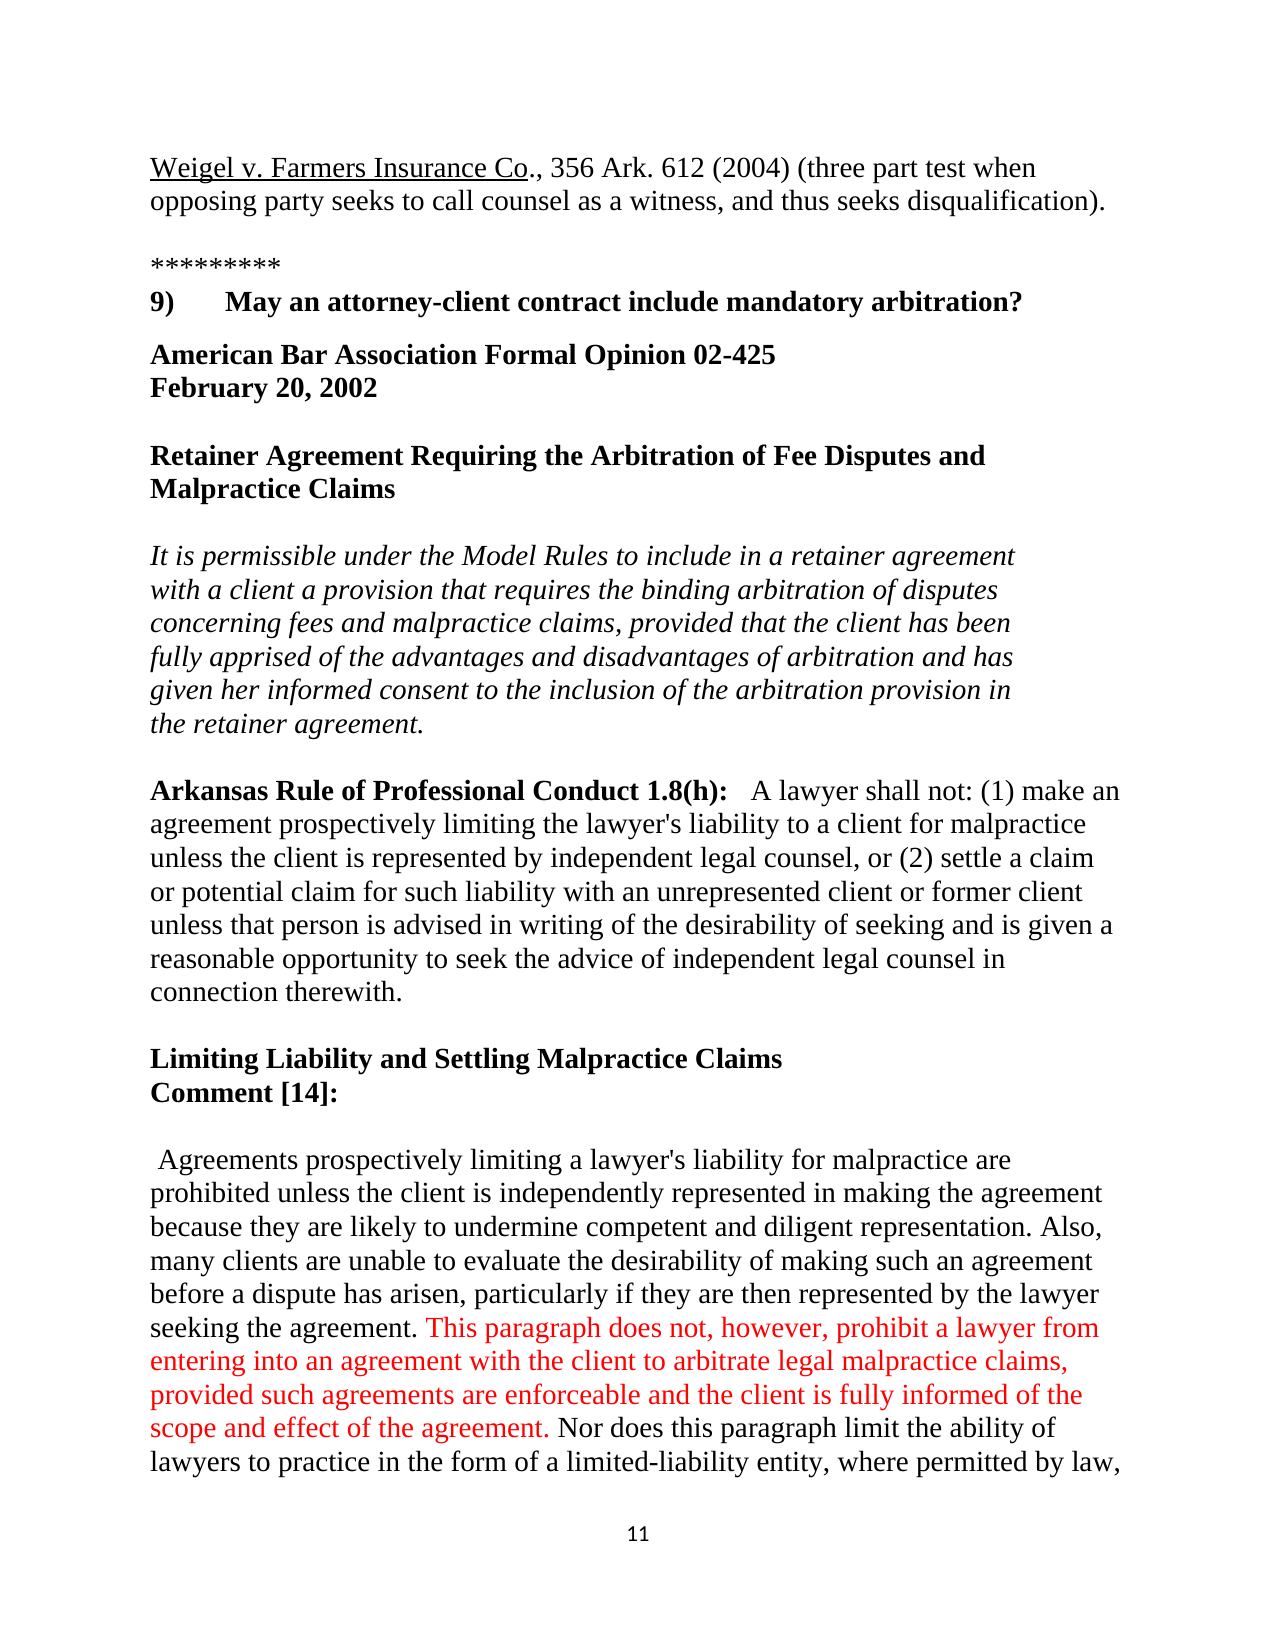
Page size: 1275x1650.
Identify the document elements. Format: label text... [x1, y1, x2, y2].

text concerning fees and malpractice claims, provided that the client has been [150, 605, 1125, 639]
text 9) May an attorney-client contract include mandatory arbitration? [150, 284, 1125, 318]
text February 20, 2002 [150, 371, 1125, 404]
text fully apprised of the advantages and disadvantages of arbitration and has [150, 639, 1125, 672]
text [150, 1142, 1125, 1477]
text Weigel v. Farmers Insurance Co., 356 Ark. 612 (2004) (three part test when opposing party seeks to call counsel as a witness, and thus seeks disqualification). [150, 150, 1125, 217]
text with a client a provision that requires the binding arbitration of disputes [150, 572, 1125, 605]
text given her informed consent to the inclusion of the arbitration provision in [150, 672, 1125, 706]
text It is permissible under the Model Rules to include in a retainer agreement [150, 538, 1125, 572]
text American Bar Association Formal Opinion 02-425 [150, 337, 1125, 371]
text the retainer agreement. [150, 706, 1125, 739]
text Comment [14]: [150, 1075, 1125, 1108]
text Limiting Liability and Settling Malpractice Claims [150, 1041, 1125, 1075]
text Retainer Agreement Requiring the Arbitration of Fee Disputes and Malpractice Claims [150, 438, 1125, 505]
text Arkansas Rule of Professional Conduct 1.8(h): A lawyer shall not: (1) make an agreement prospectively limiting the lawyer's liability to a client for malpractice unless the client is represented by independent legal counsel, or (2) settle a claim or potential claim for such liability with an unrepresented client or former client unless that person is advised in writing of the desirability of seeking and is given a reasonable opportunity to seek the advice of independent legal counsel in connection therewith. [150, 773, 1125, 1008]
text ********* [150, 251, 1125, 284]
